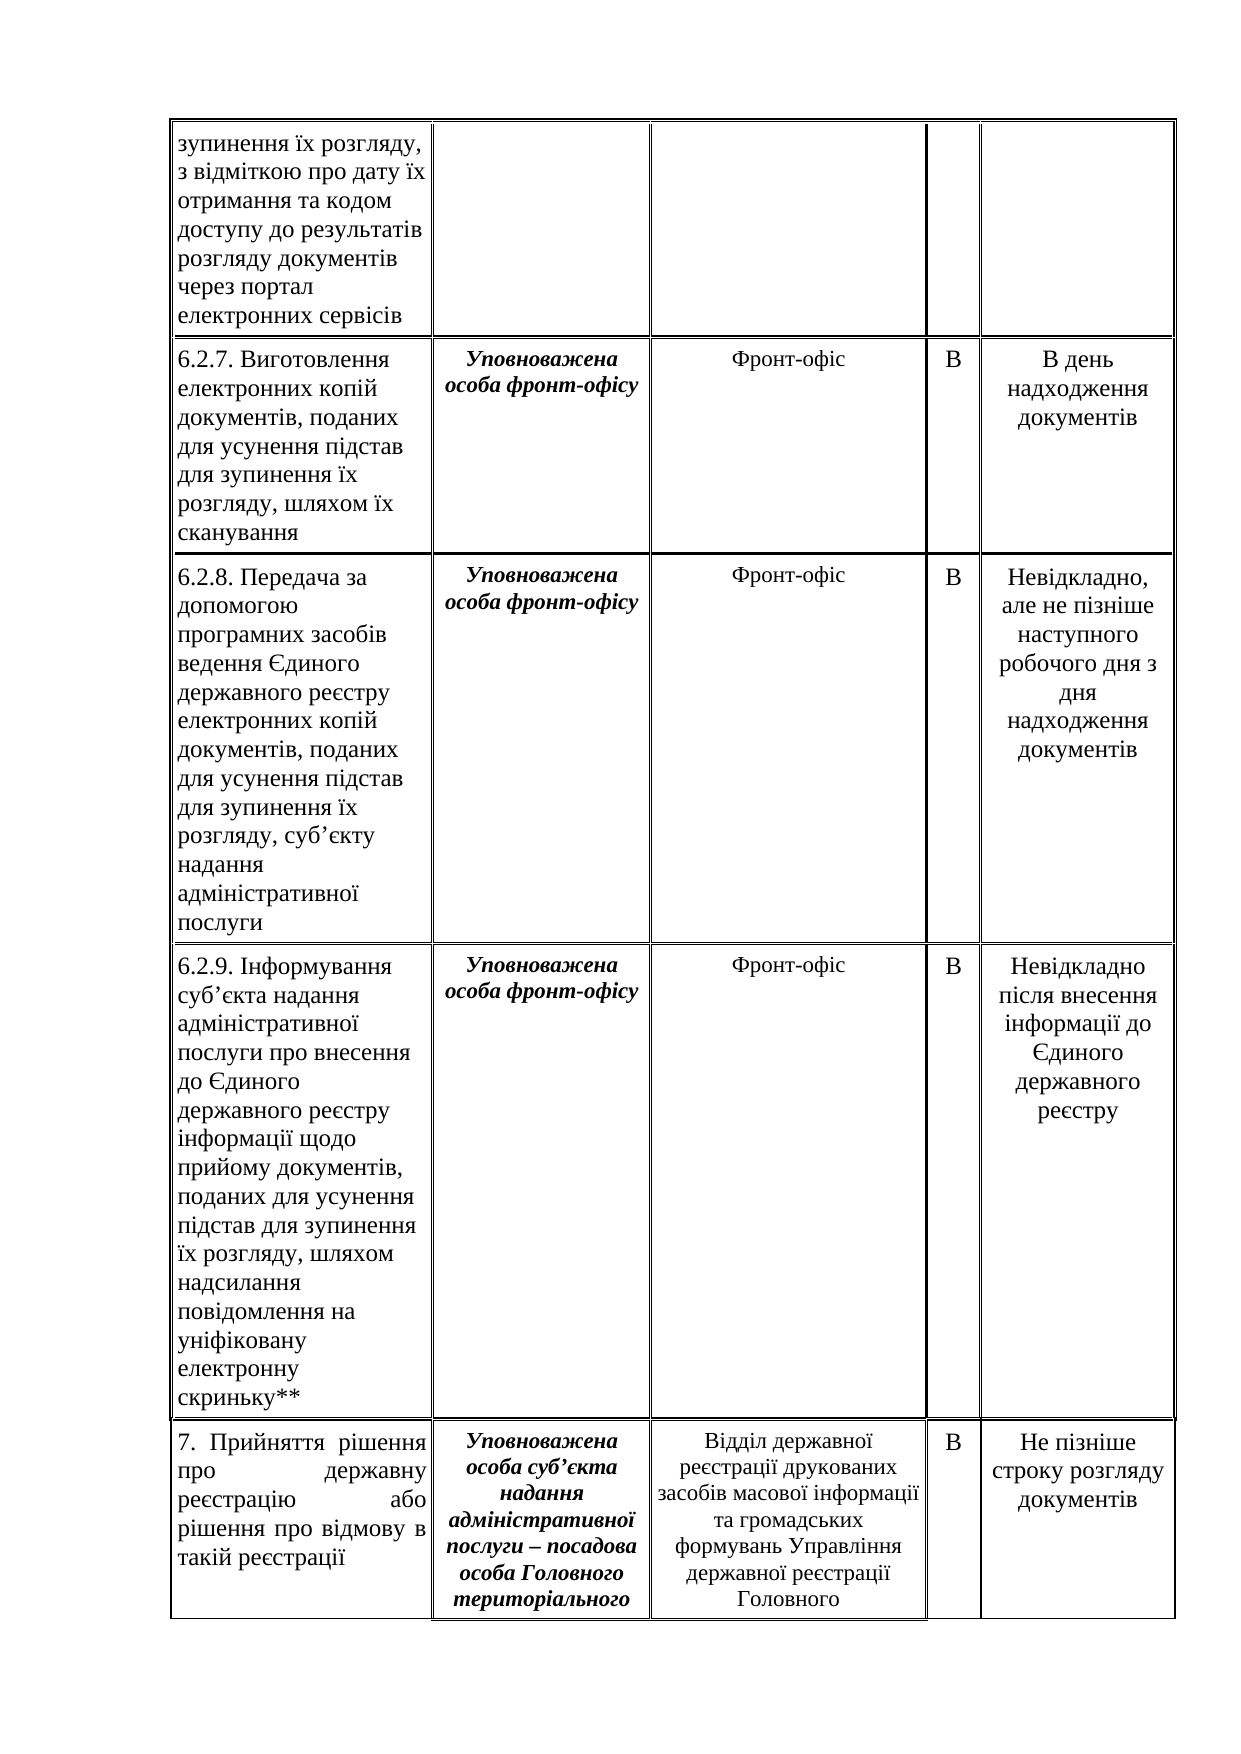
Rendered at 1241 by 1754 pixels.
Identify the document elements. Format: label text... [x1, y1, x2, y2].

table_cell Фронт-офіс [651, 122, 926, 335]
table_cell Невідкладно після внесення інформації до Єдиного державного реєстру [981, 942, 1175, 1417]
table_cell Фронт-офіс [652, 339, 925, 552]
table_cell Фронт-офіс [652, 945, 925, 1417]
table_cell 6.2.8. Передача за допомогою програмних засобів ведення Єдиного державного реєстру електронних копій документів, поданих для усунення підстав для зупинення їх розгляду, суб’єкту надання адміністративної послуги [173, 552, 431, 942]
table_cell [652, 1421, 925, 1617]
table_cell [173, 122, 433, 335]
table_cell Уповноважена особа фронт-офісу [434, 555, 649, 942]
table_cell 6.2.9. Інформування суб’єкта надання адміністративної послуги про внесення до Єдиного державного реєстру інформації щодо прийому документів, поданих для усунення підстав для зупинення їх розгляду, шляхом надсилання повідомлення на уніфіковану електронну скриньку** [171, 942, 433, 1417]
table_cell В [928, 945, 979, 1417]
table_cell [172, 1417, 431, 1617]
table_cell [981, 122, 1173, 335]
table_cell 6.2.7. Виготовлення електронних копій документів, поданих для усунення підстав для зупинення їх розгляду, шляхом їх сканування [173, 335, 431, 552]
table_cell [433, 122, 651, 335]
table_cell Фронт-офіс [652, 555, 925, 942]
table_cell В [928, 1421, 980, 1617]
table_cell В [928, 339, 979, 552]
table_cell В [928, 555, 979, 942]
table_cell В день надходження документів [982, 335, 1174, 552]
table_cell Невідкладно, але не пізніше наступного робочого дня з дня надходження документів [982, 552, 1173, 942]
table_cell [434, 1421, 649, 1617]
table_cell Уповноважена особа фронт-офісу [434, 339, 649, 552]
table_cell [982, 1417, 1174, 1617]
table_cell В [926, 122, 981, 335]
table_cell Уповноважена особа фронт-офісу [434, 945, 649, 1417]
